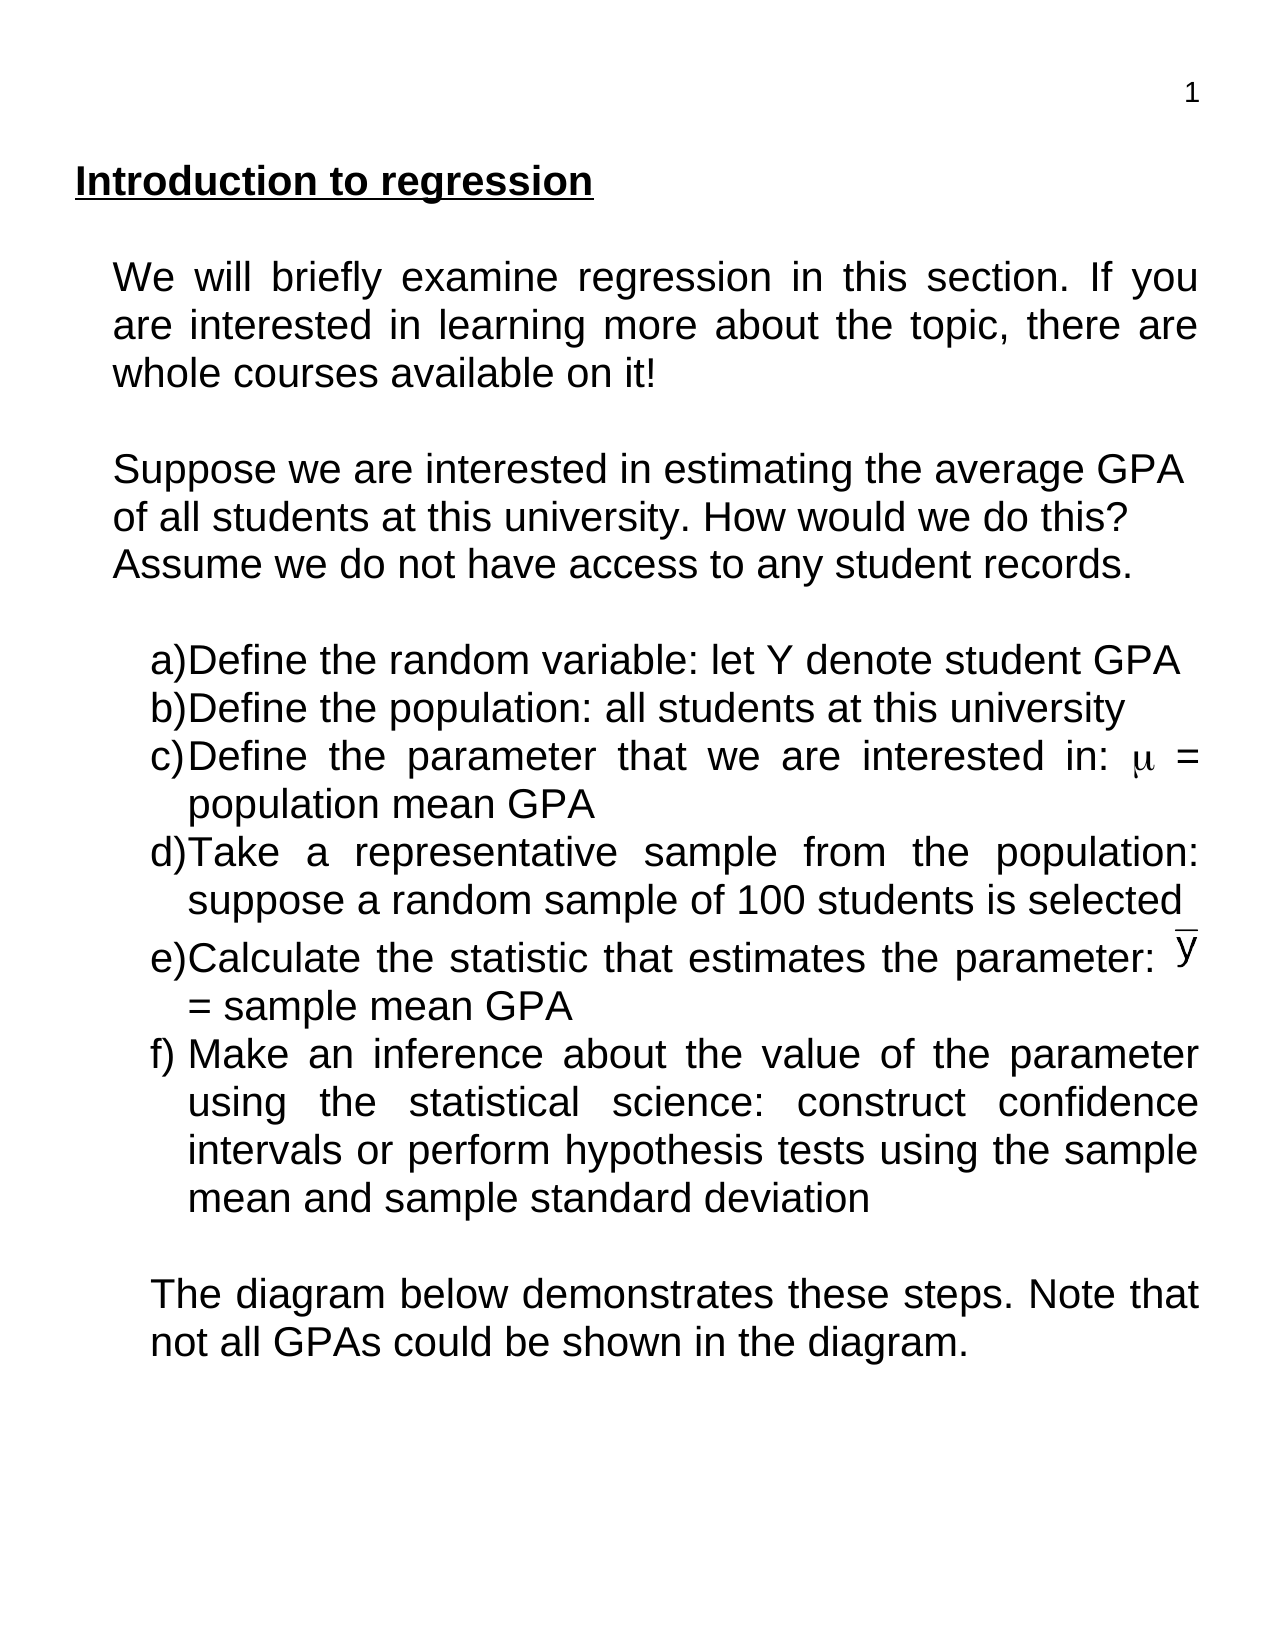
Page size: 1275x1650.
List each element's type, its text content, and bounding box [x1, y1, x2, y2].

list Define the random variable: let Y denote student GPA [150, 636, 1200, 683]
text We will briefly examine regression in this section. If you are interested in learning more about the topic, there are whole courses available on it! [112, 252, 1200, 396]
list Take a representative sample from the population: suppose a random sample of 100 students is selected [150, 827, 1200, 923]
list Define the population: all students at this university [150, 683, 1200, 731]
list Calculate the statistic that estimates the parameter: = sample mean GPA [150, 923, 1200, 1029]
list Make an inference about the value of the parameter using the statistical science: construct confidence intervals or perform hypothesis tests using the sample mean and sample standard deviation [150, 1029, 1200, 1221]
list Define the parameter that we are interested in: = population mean GPA [150, 731, 1200, 827]
text The diagram below demonstrates these steps. Note that not all GPAs could be shown in the diagram. [150, 1269, 1200, 1365]
text Introduction to regression [75, 156, 1200, 204]
text Suppose we are interested in estimating the average GPA of all students at this university. How would we do this? Assume we do not have access to any student records. [112, 444, 1200, 588]
